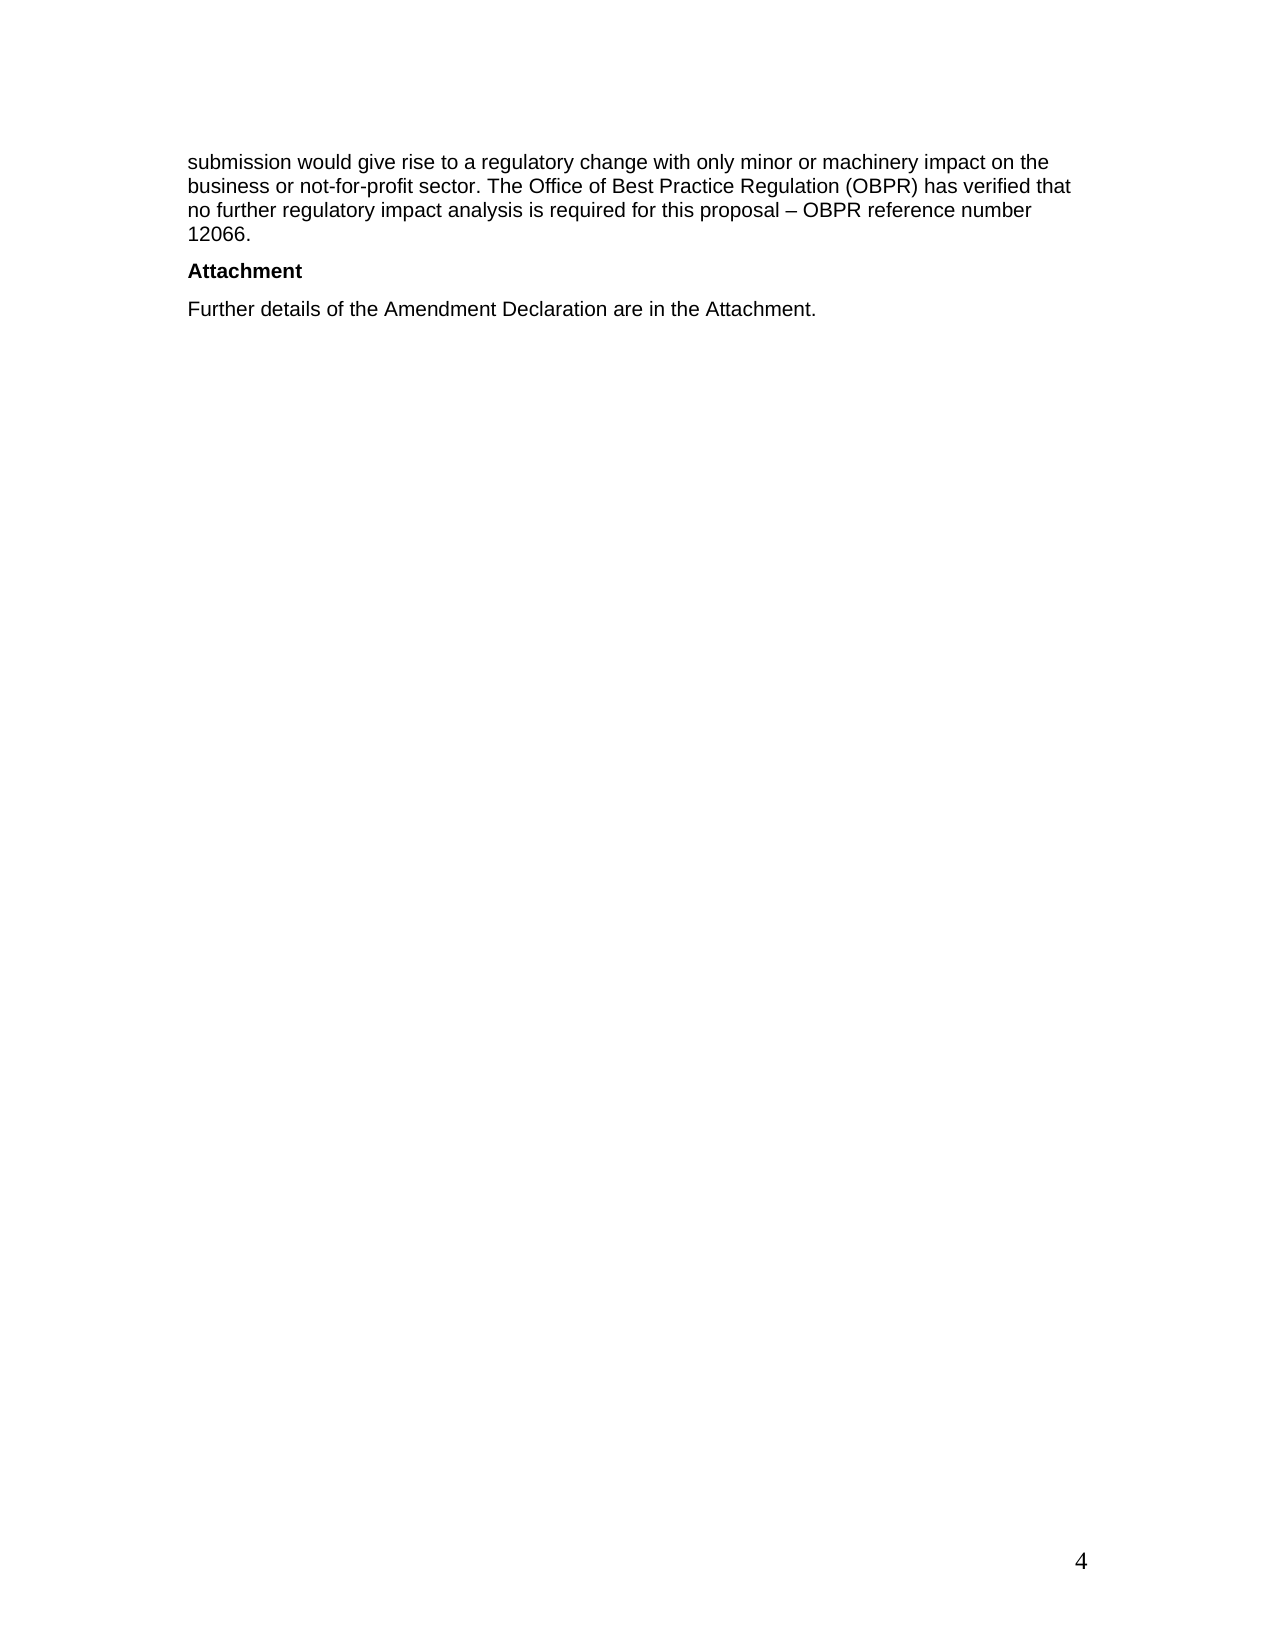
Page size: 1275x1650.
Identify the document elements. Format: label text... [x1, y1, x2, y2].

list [187, 150, 1087, 246]
text Attachment [187, 258, 1087, 283]
text Further details of the Amendment Declaration are in the Attachment. [187, 296, 1087, 321]
